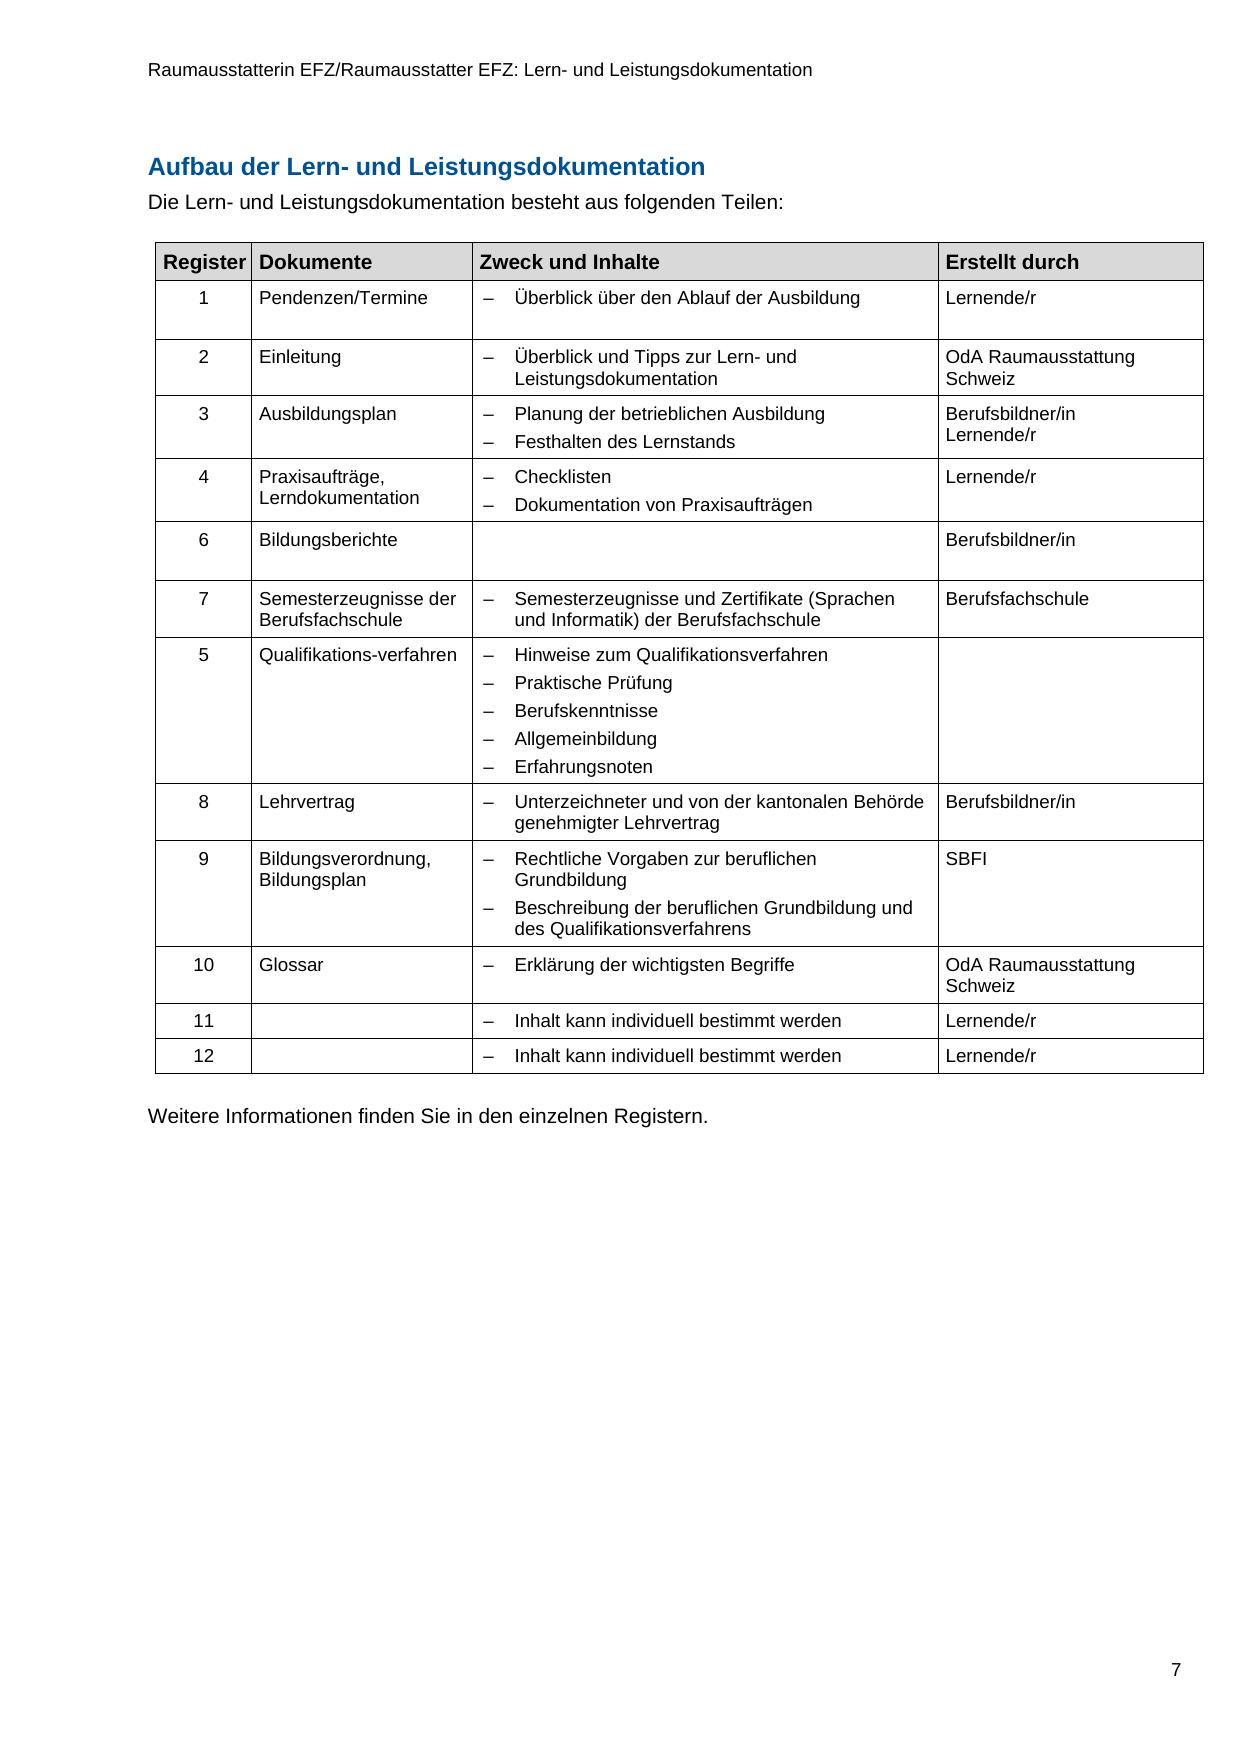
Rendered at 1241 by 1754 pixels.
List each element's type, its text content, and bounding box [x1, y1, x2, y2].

table_cell Bildungsberichte [252, 522, 472, 580]
table_cell Lehrvertrag [252, 784, 472, 840]
table_cell 11 [156, 1004, 251, 1038]
table_cell 7 [156, 581, 251, 637]
table_cell Planung der betrieblichen Ausbildung Festhalten des Lernstands [473, 396, 938, 458]
table_cell 4 [156, 459, 251, 521]
table_cell Hinweise zum Qualifikationsverfahren Praktische Prüfung Berufskenntnisse Allgemeinbildung Erfahrungsnoten [473, 638, 938, 783]
table_cell 5 [156, 638, 251, 783]
table_cell 2 [156, 340, 251, 395]
table_cell Praxisaufträge, Lerndokumentation [252, 459, 472, 521]
table_cell SBFI [939, 841, 1203, 946]
table_cell Unterzeichneter und von der kantonalen Behörde genehmigter Lehrvertrag [473, 784, 938, 840]
table_cell Semesterzeugnisse der Berufsfachschule [252, 581, 472, 637]
table_cell 9 [156, 841, 251, 946]
table_cell 10 [156, 947, 251, 1003]
table_cell Überblick über den Ablauf der Ausbildung [473, 281, 938, 339]
table_cell 8 [156, 784, 251, 840]
table_cell Lernende/r [939, 1004, 1203, 1038]
table_cell Einleitung [252, 340, 472, 395]
table_cell Bildungsverordnung, Bildungsplan [252, 841, 472, 946]
table_cell [252, 1039, 472, 1073]
table_cell Erklärung der wichtigsten Begriffe [473, 947, 938, 1003]
table_cell Lernende/r [939, 459, 1203, 521]
table_cell Ausbildungsplan [252, 396, 472, 458]
table_cell 6 [156, 522, 251, 580]
table_cell Berufsbildner/in [939, 522, 1203, 580]
table_cell Semesterzeugnisse und Zertifikate (Sprachen und Informatik) der Berufsfachschule [473, 581, 938, 637]
table_cell Inhalt kann individuell bestimmt werden [473, 1004, 938, 1038]
table_cell Lernende/r [939, 281, 1203, 339]
table_cell OdA Raumausstattung Schweiz [939, 340, 1203, 395]
table_cell Pendenzen/Termine [252, 281, 472, 339]
text Weitere Informationen finden Sie in den einzelnen Registern. [148, 1101, 1181, 1128]
table_header Erstellt durch [939, 243, 1203, 280]
table_cell Glossar [252, 947, 472, 1003]
table_header Dokumente [252, 243, 472, 280]
table_cell Checklisten Dokumentation von Praxisaufträgen [473, 459, 938, 521]
subtitle Aufbau der Lern- und Leistungsdokumentation [148, 152, 1181, 180]
text Die Lern- und Leistungsdokumentation besteht aus folgenden Teilen: [148, 189, 1181, 213]
table_cell OdA Raumausstattung Schweiz [939, 947, 1203, 1003]
table_cell 12 [156, 1039, 251, 1073]
table_cell Lernende/r [939, 1039, 1203, 1073]
table_cell [939, 638, 1203, 783]
table_cell Berufsfachschule [939, 581, 1203, 637]
table_cell Berufsbildner/in Lernende/r [939, 396, 1203, 458]
table_cell [252, 1004, 472, 1038]
table_header Zweck und Inhalte [473, 243, 938, 280]
table_cell Qualifikations-verfahren [252, 638, 472, 783]
table_cell 3 [156, 396, 251, 458]
table_cell [473, 522, 938, 580]
table_cell Berufsbildner/in [939, 784, 1203, 840]
table_cell Überblick und Tipps zur Lern- und Leistungsdokumentation [473, 340, 938, 395]
table_cell Inhalt kann individuell bestimmt werden [473, 1039, 938, 1073]
table_cell 1 [156, 281, 251, 339]
table_header Register [156, 243, 251, 280]
table_cell Rechtliche Vorgaben zur beruflichen Grundbildung Beschreibung der beruflichen Grundbildung und des Qualifikationsverfahrens [473, 841, 938, 946]
